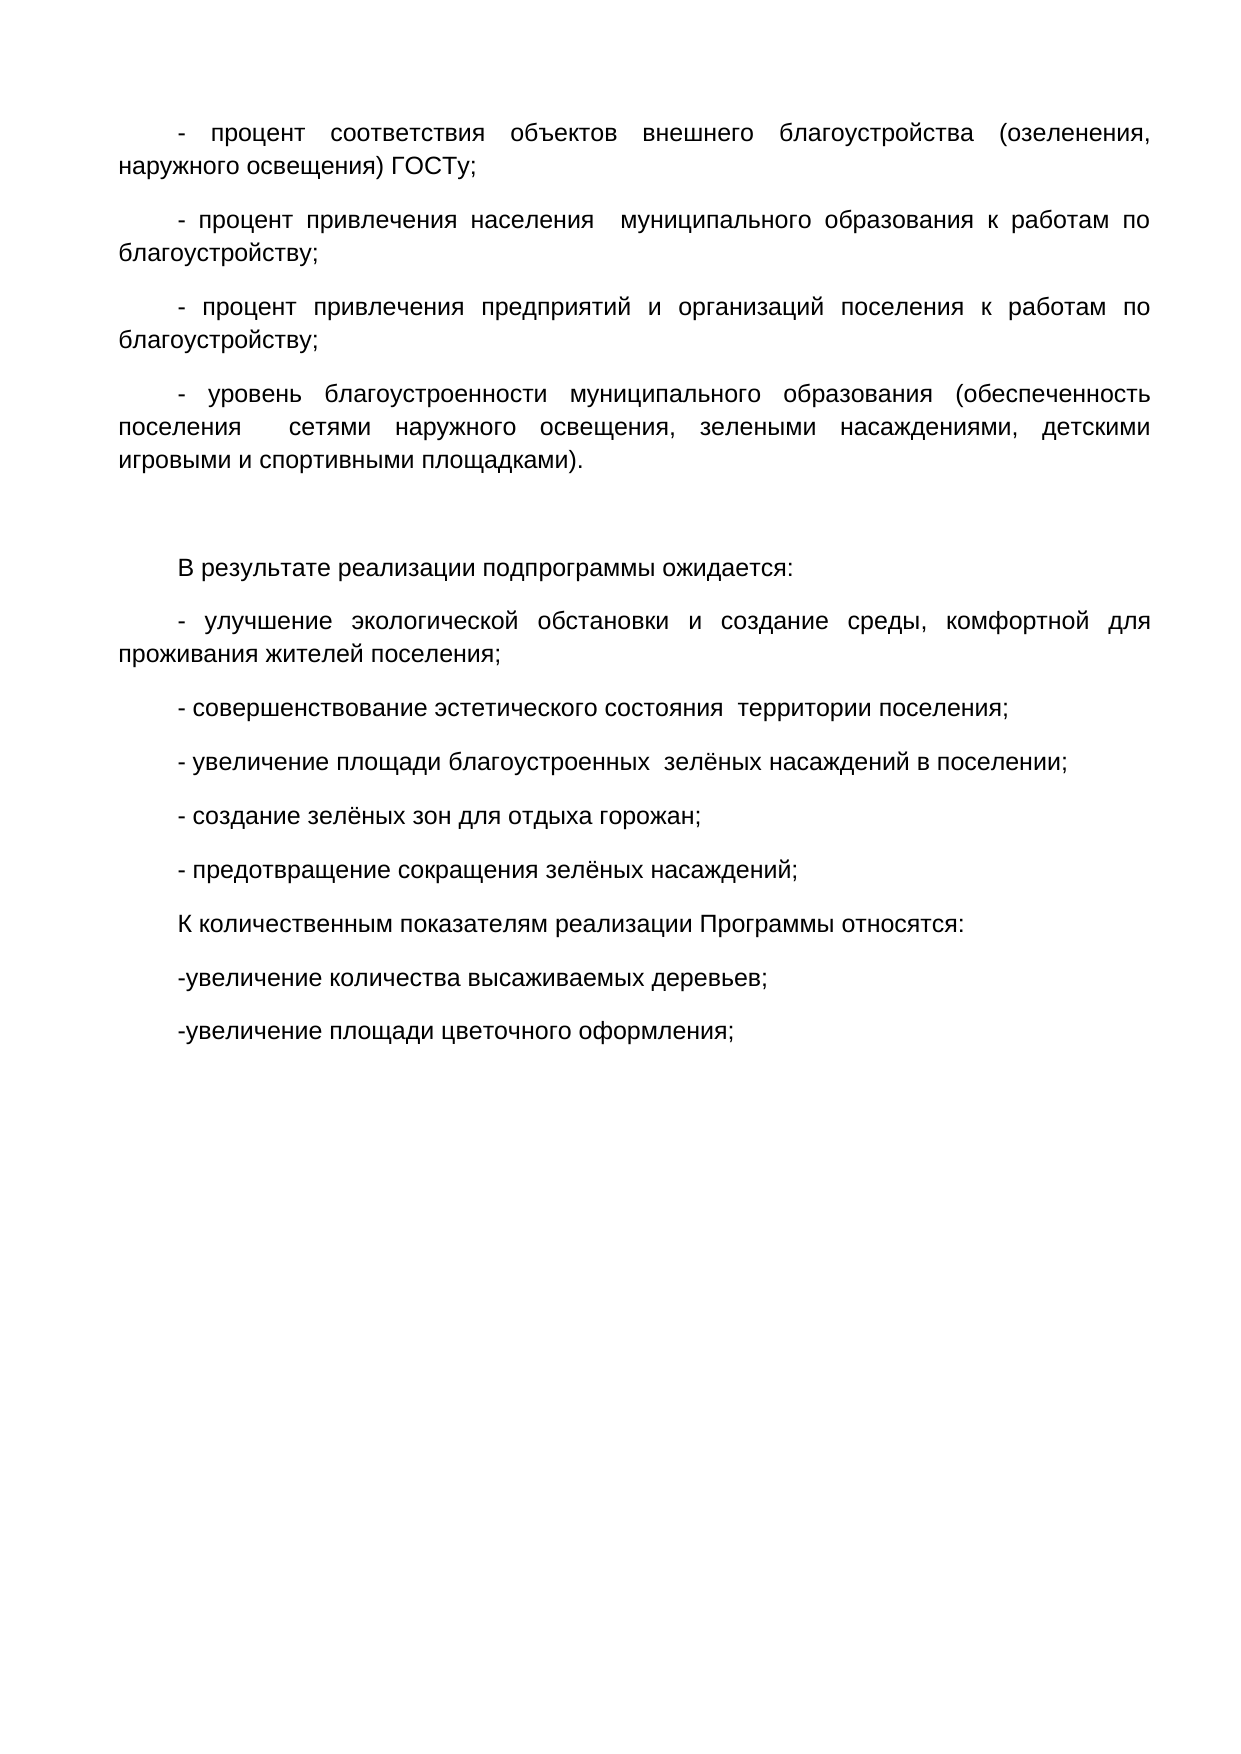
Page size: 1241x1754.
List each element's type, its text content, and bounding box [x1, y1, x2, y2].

text -увеличение площади цветочного оформления; [118, 1016, 1152, 1045]
text -увеличение количества высаживаемых деревьев; [118, 962, 1152, 991]
text В результате реализации подпрограммы ожидается: [118, 552, 1152, 581]
text - процент соответствия объектов внешнего благоустройства (озеленения, наружного освещения) ГОСТу; [118, 118, 1152, 180]
text - предотвращение сокращения зелёных насаждений; [118, 855, 1152, 883]
text К количественным показателям реализации Программы относятся: [118, 909, 1152, 937]
text - совершенствование эстетического состояния территории поселения; [118, 693, 1152, 722]
text - увеличение площади благоустроенных зелёных насаждений в поселении; [118, 747, 1152, 776]
text - уровень благоустроенности муниципального образования (обеспеченность поселения сетями наружного освещения, зелеными насаждениями, детскими игровыми и спортивными площадками). [118, 379, 1152, 473]
text - процент привлечения предприятий и организаций поселения к работам по благоустройству; [118, 292, 1152, 354]
text - улучшение экологической обстановки и создание среды, комфортной для проживания жителей поселения; [118, 606, 1152, 668]
text - создание зелёных зон для отдыха горожан; [118, 801, 1152, 830]
text - процент привлечения населения муниципального образования к работам по благоустройству; [118, 205, 1152, 267]
